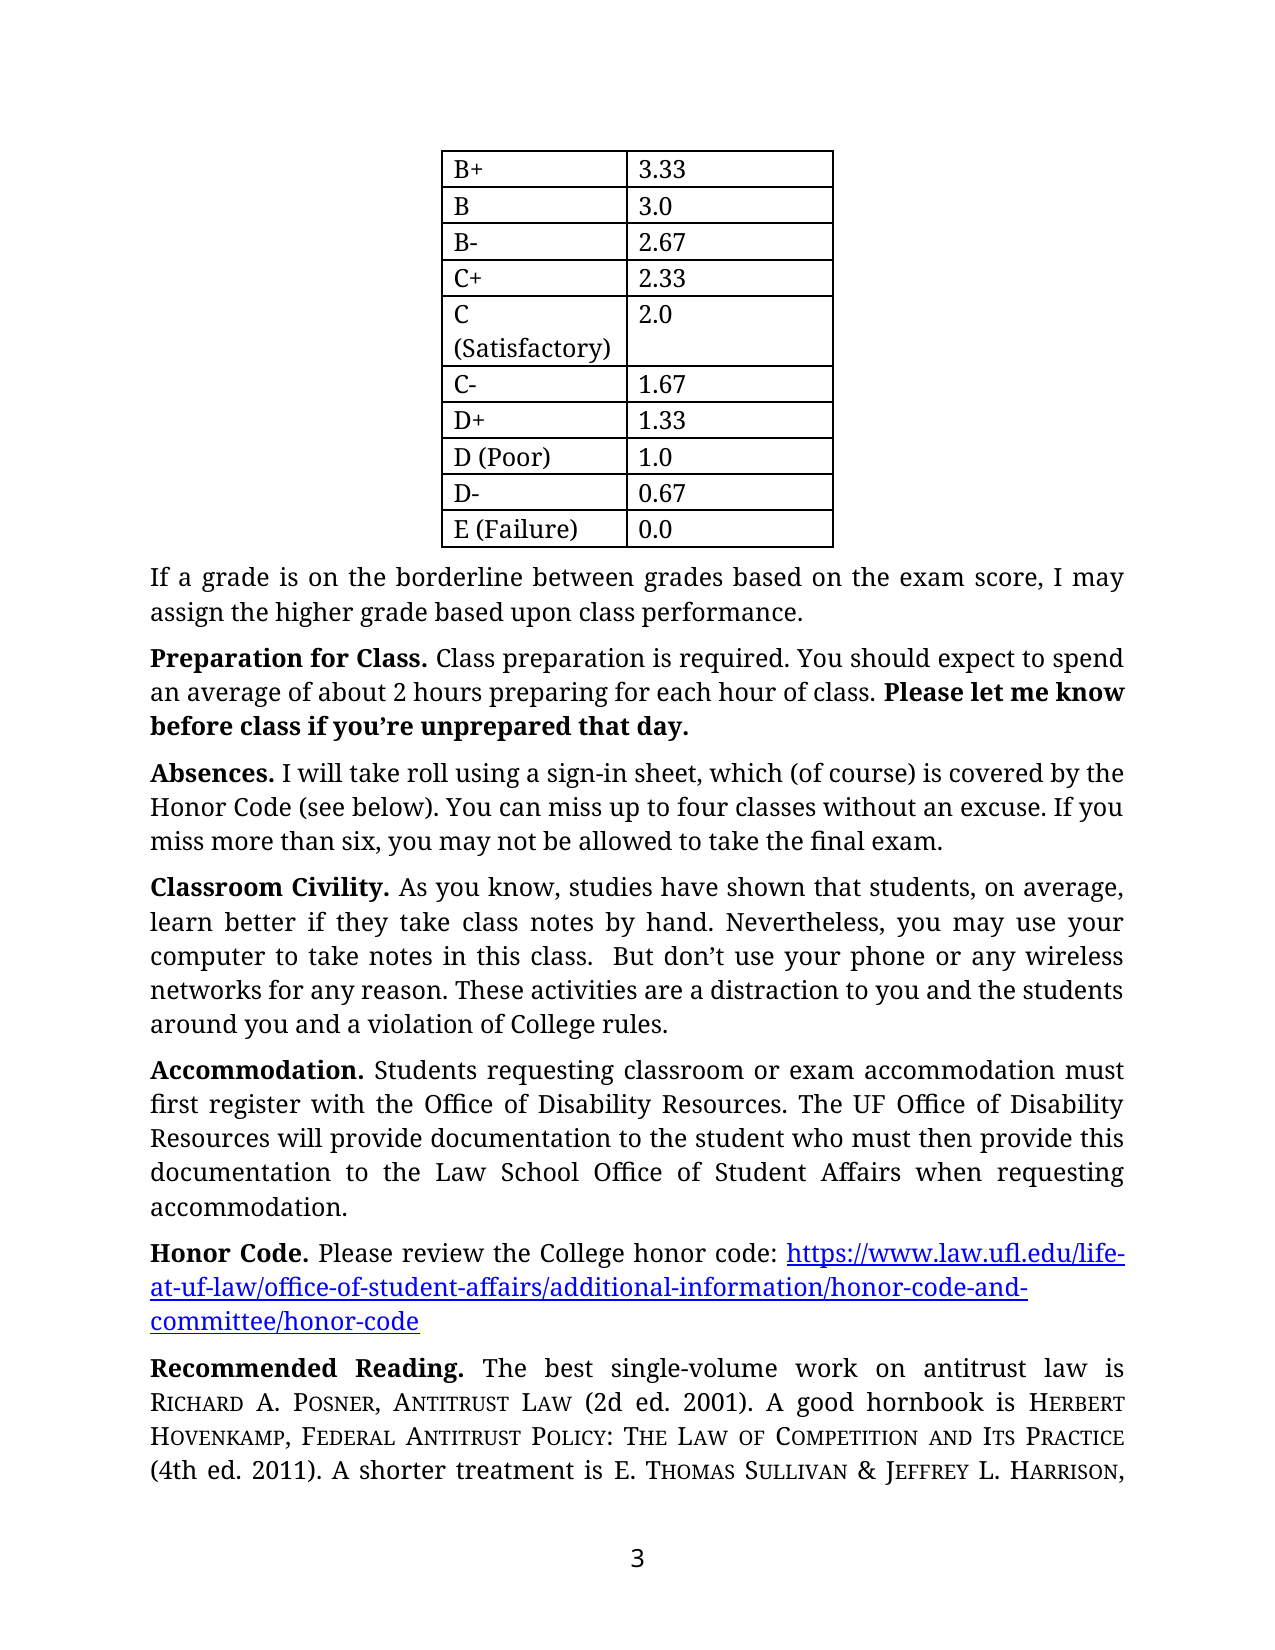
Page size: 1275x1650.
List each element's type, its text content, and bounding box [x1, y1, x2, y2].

text Absences. I will take roll using a sign-in sheet, which (of course) is covered by the Honor Code (see below). You can miss up to four classes without an excuse. If you miss more than six, you may not be allowed to take the final exam. [150, 755, 1125, 858]
table_cell 2.33 [628, 261, 832, 294]
table_cell C+ [443, 261, 626, 294]
table_cell C- [443, 367, 626, 401]
table_cell 1.33 [628, 403, 832, 437]
text Preparation for Class. Class preparation is required. You should expect to spend an average of about 2 hours preparing for each hour of class. Please let me know before class if you’re unprepared that day. [150, 641, 1125, 743]
table_cell D- [443, 475, 626, 509]
table_cell D (Poor) [443, 439, 626, 473]
table_cell C (Satisfactory) [443, 297, 626, 365]
table_cell 2.67 [628, 224, 832, 258]
table_cell D+ [443, 403, 626, 437]
text Honor Code. Please review the College honor code: https://www.law.ufl.edu/life-at-uf-law/office-of-student-affairs/additional-information/honor-code-and-committee/honor-code [150, 1236, 1125, 1338]
table_cell 1.67 [628, 367, 832, 401]
table_cell 2.0 [628, 297, 832, 365]
table_cell 0.67 [628, 475, 832, 509]
table_cell E (Failure) [443, 511, 626, 546]
table_cell B+ [443, 152, 626, 186]
table_cell 1.0 [628, 439, 832, 473]
table_cell 3.33 [628, 152, 832, 186]
table_cell 3.0 [628, 188, 832, 222]
table_cell 0.0 [628, 511, 832, 546]
text If a grade is on the borderline between grades based on the exam score, I may assign the higher grade based upon class performance. [150, 560, 1125, 628]
text Classroom Civility. As you know, studies have shown that students, on average, learn better if they take class notes by hand. Nevertheless, you may use your computer to take notes in this class. But don’t use your phone or any wireless networks for any reason. These activities are a distraction to you and the students around you and a violation of College rules. [150, 870, 1125, 1040]
text Accommodation. Students requesting classroom or exam accommodation must first register with the Office of Disability Resources. The UF Office of Disability Resources will provide documentation to the student who must then provide this documentation to the Law School Office of Student Affairs when requesting accommodation. [150, 1053, 1125, 1223]
table_cell B- [443, 224, 626, 258]
table_cell B [443, 188, 626, 222]
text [150, 1350, 1125, 1487]
